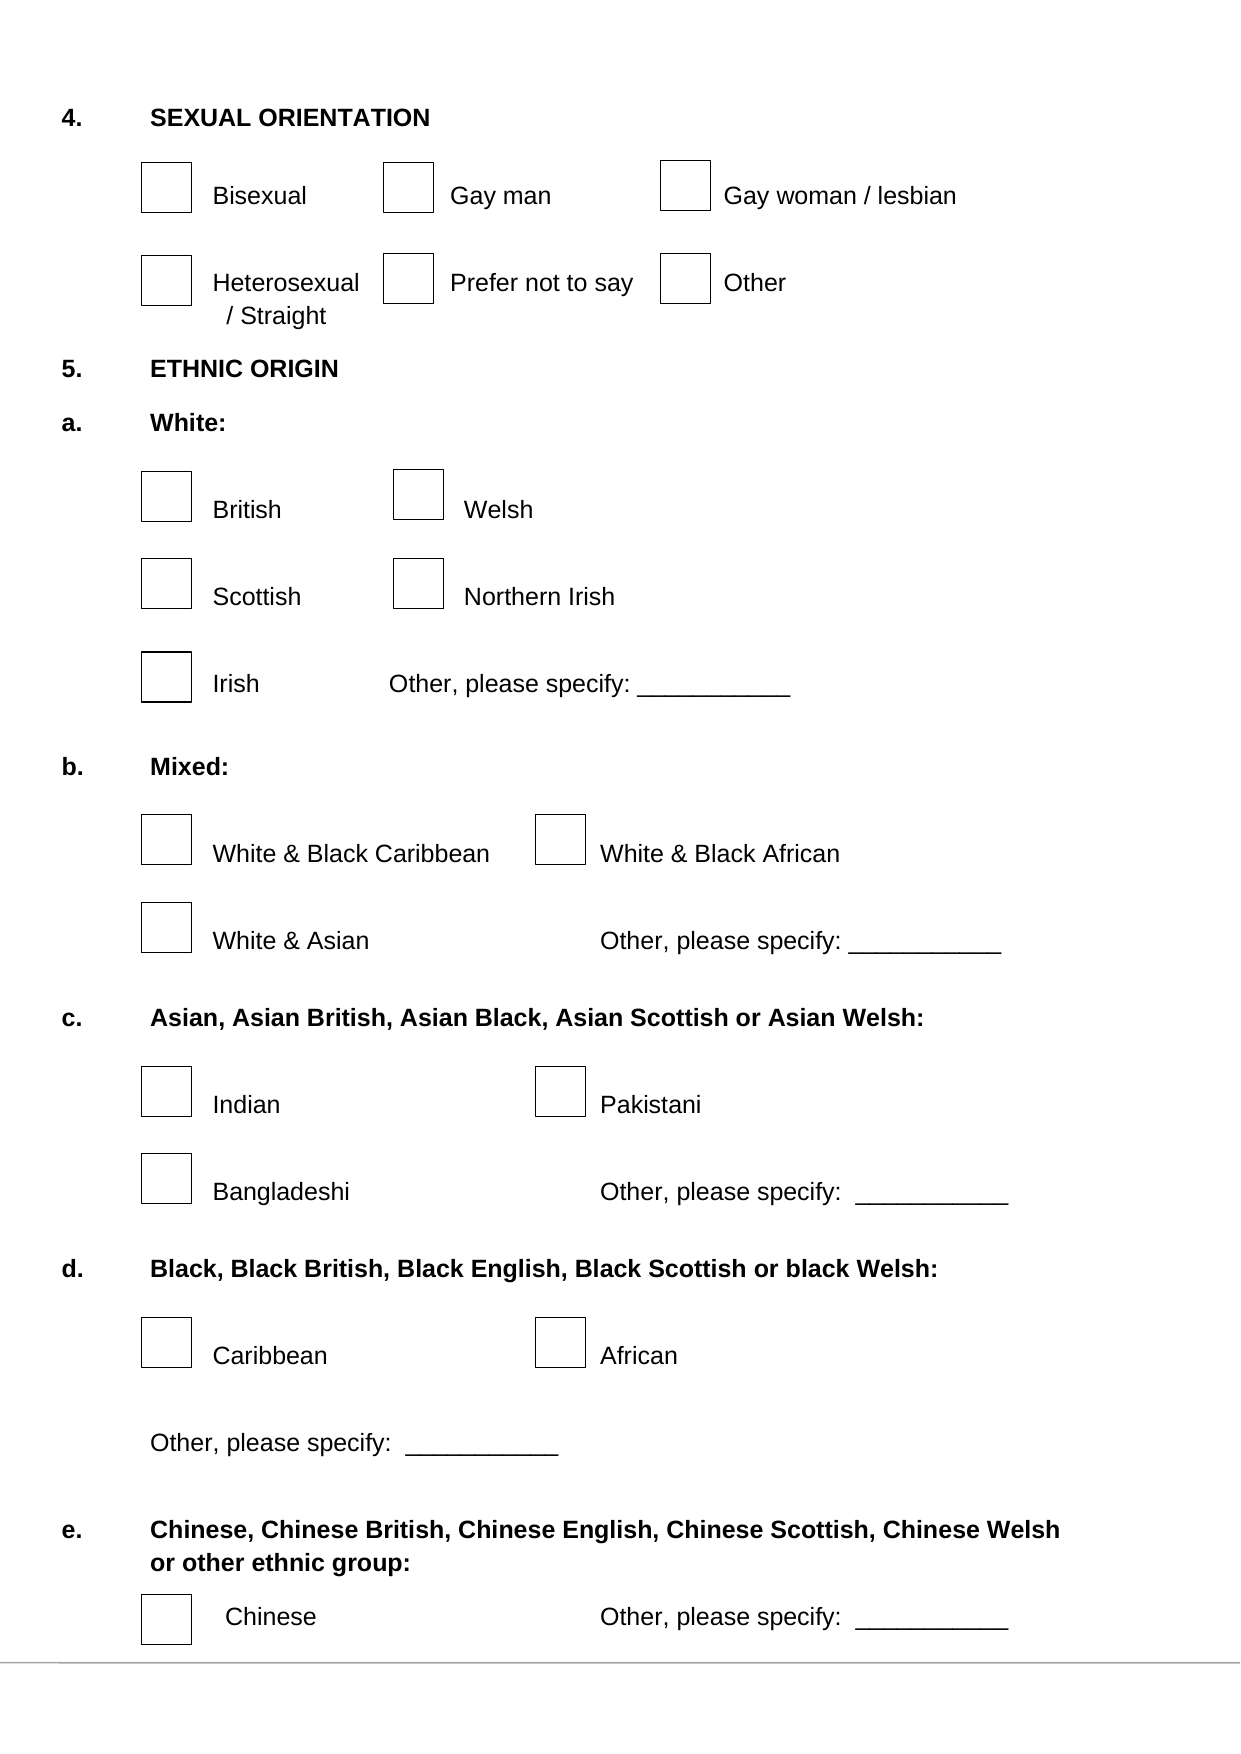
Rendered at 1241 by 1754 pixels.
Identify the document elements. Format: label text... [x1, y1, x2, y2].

text Other, please specify: ___________ [150, 1395, 1090, 1490]
text Chinese Other, please specify: ___________ [192, 1602, 1090, 1630]
text 4. SEXUAL ORIENTATION [47, 103, 1090, 132]
text Irish Other, please specify: ___________ [150, 636, 1090, 698]
text British Welsh [150, 462, 1090, 524]
text White & Black Caribbean White & Black African [150, 806, 1090, 867]
text b. Mixed: [61, 752, 1090, 781]
text Scottish Northern Irish [150, 549, 1090, 611]
text Indian Pakistani [150, 1057, 1090, 1119]
text Heterosexual Prefer not to say Other / Straight [150, 234, 1154, 329]
text White & Asian Other, please specify: ___________ [150, 893, 1090, 954]
text Bisexual Gay man Gay woman / lesbian [150, 157, 1090, 209]
text Caribbean African [150, 1308, 1090, 1370]
text Bangladeshi Other, please specify: ___________ [150, 1144, 1090, 1206]
text c. Asian, Asian British, Asian Black, Asian Scottish or Asian Welsh: [61, 1003, 1090, 1032]
text a. White: [61, 408, 1090, 437]
text d. Black, Black British, Black English, Black Scottish or black Welsh: [61, 1254, 1090, 1283]
text 5. ETHNIC ORIGIN [61, 354, 1090, 383]
text e. Chinese, Chinese British, Chinese English, Chinese Scottish, Chinese Welsh or other ethnic group: [61, 1515, 1090, 1577]
